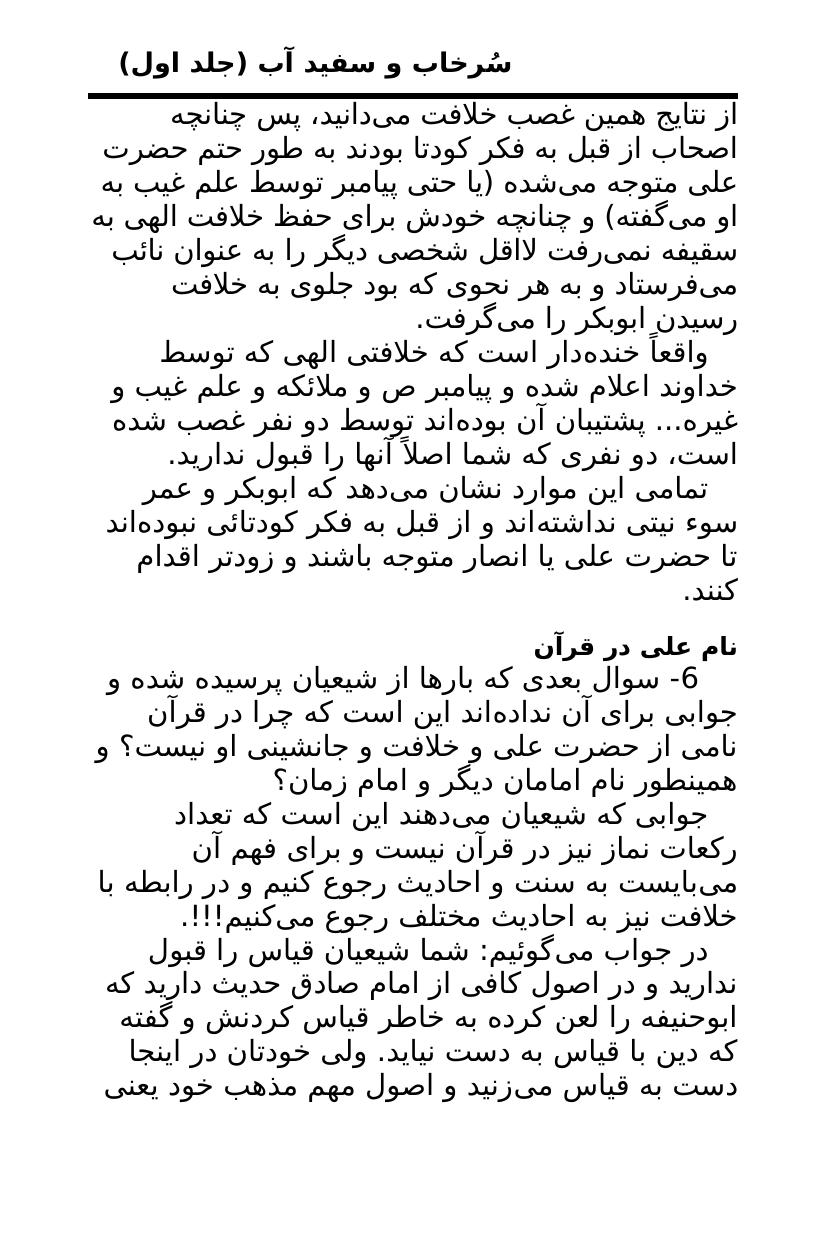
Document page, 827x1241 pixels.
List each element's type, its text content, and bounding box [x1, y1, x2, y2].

text 6- سوال بعدی که بارها از شیعیان پرسیده شده و جوابی برای آن نداده‌اند این است که چرا در قرآن نامی از حضرت علی و خلافت و جانشینی او نیست؟ و همینطور نام امامان دیگر و امام زمان؟ [89, 661, 738, 797]
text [89, 933, 738, 1103]
text تمامی این موارد نشان می‌دهد که ابوبکر و عمر سوء نیتی نداشته‌اند و از قبل به فکر کودتائی نبوده‌اند تا حضرت علی یا انصار متوجه باشند و زودتر اقدام کنند. [89, 471, 738, 607]
text جوابی که شیعیان می‌دهند این است که تعداد رکعات نماز نیز در قرآن نیست و برای فهم آن می‌بایست به سنت و احادیث رجوع کنیم و در رابطه با خلافت نیز به احادیث مختلف رجوع می‌کنیم!!!. [89, 797, 738, 933]
text نام علی در قرآن [89, 632, 738, 661]
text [89, 98, 738, 335]
text واقعاً خنده‌دار است که خلافتی الهی که توسط خداوند اعلام شده و پیامبر ص و ملائکه و علم غیب و غیره... پشتیبان آن بوده‌اند توسط دو نفر غصب شده است، دو نفری که شما اصلاً آنها را قبول ندارید. [89, 335, 738, 471]
